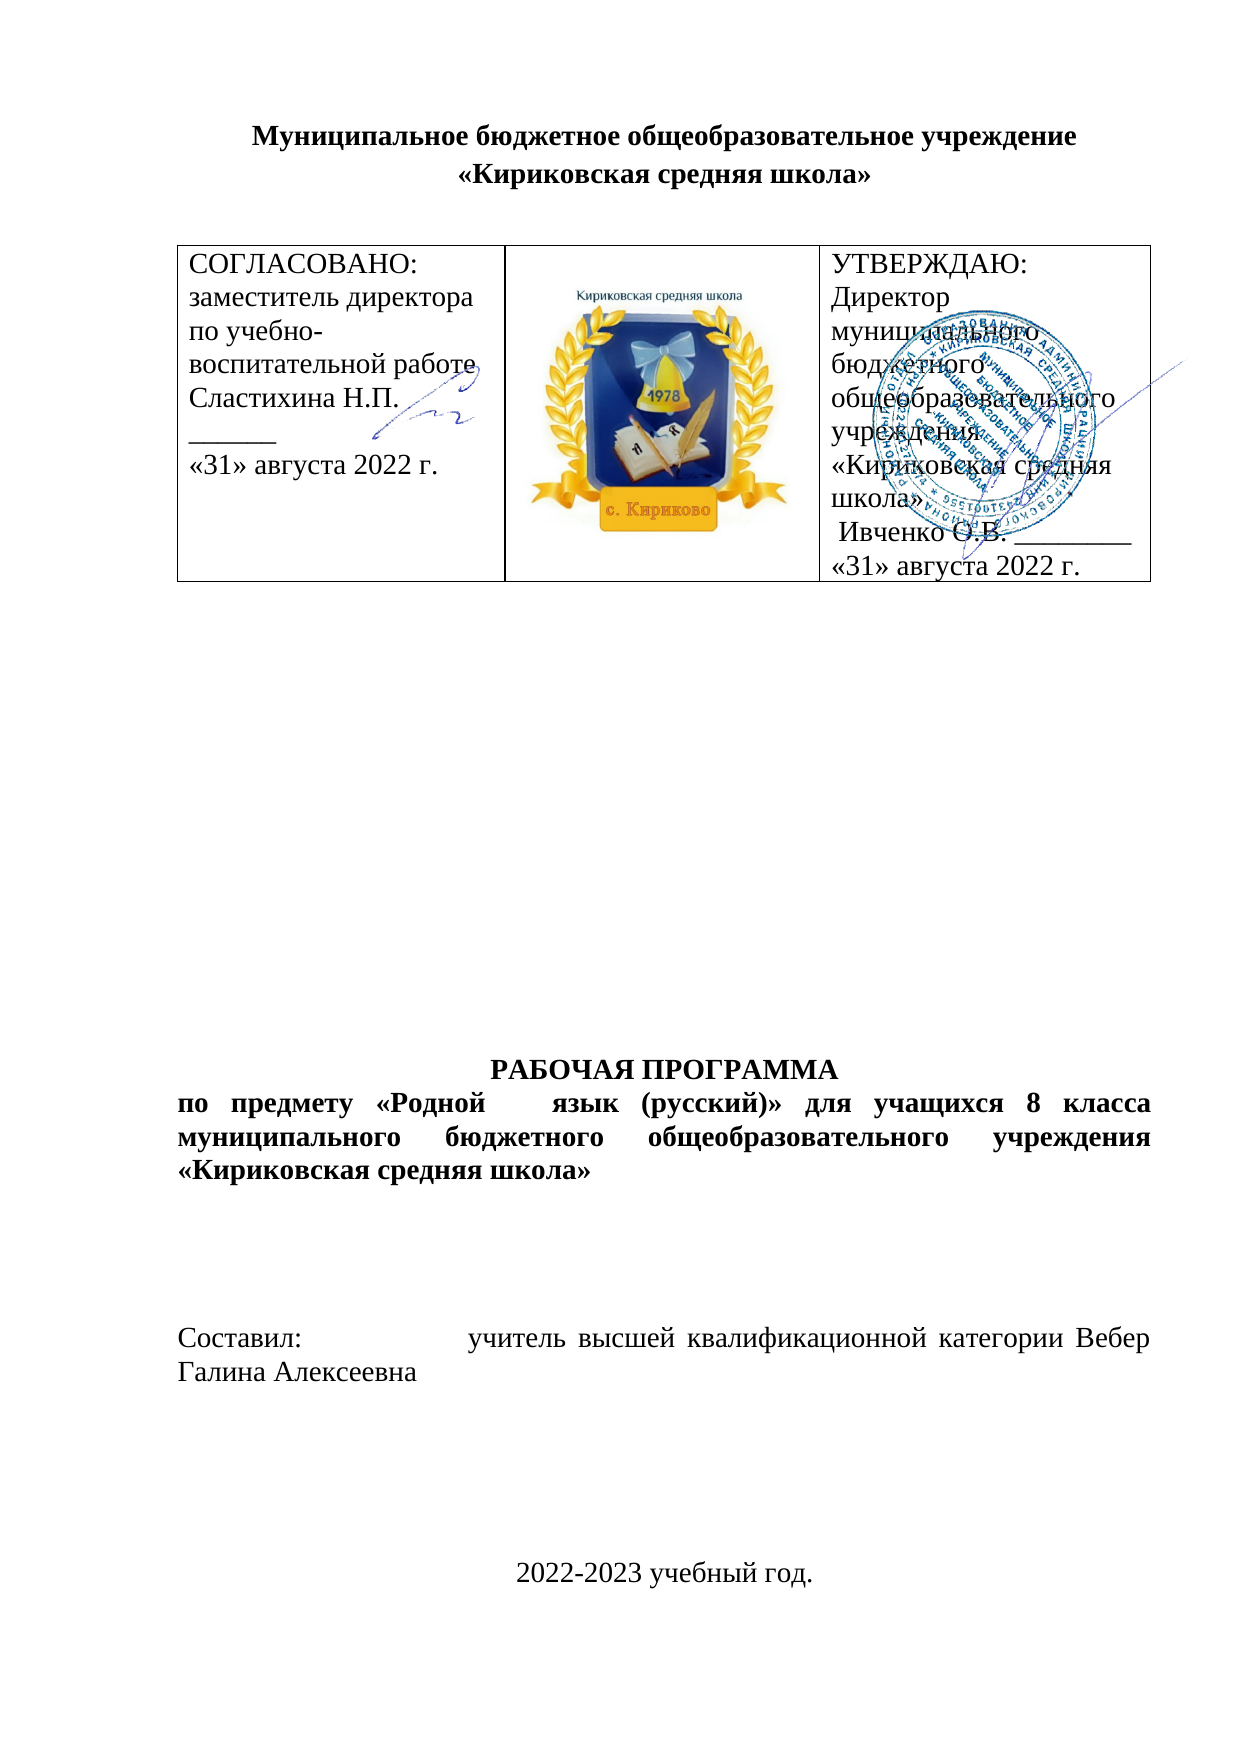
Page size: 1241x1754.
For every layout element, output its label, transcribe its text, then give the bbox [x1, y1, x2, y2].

picture [330, 272, 812, 549]
text Муниципальное бюджетное общеобразовательное учреждение «Кириковская средняя школа» [177, 118, 1152, 190]
table_header СОГЛАСОВАНО: заместитель директора по учебно-воспитательной работе Сластихина Н.П. ______ «31» августа 2022 г. [178, 246, 504, 581]
table_header [506, 246, 819, 581]
text РАБОЧАЯ ПРОГРАММА [177, 1052, 1152, 1085]
picture [827, 284, 1210, 582]
text по предмету «Родной язык (русский)» для учащихся 8 класса муниципального бюджетного общеобразовательного учреждения «Кириковская средняя школа» [177, 1085, 1152, 1186]
table_header УТВЕРЖДАЮ: Директор муниципального бюджетного общеобразовательного учреждения «Кириковская средняя школа» Ивченко О.В. ________ «31» августа 2022 г. [820, 246, 1150, 581]
text Составил: учитель высшей квалификационной категории Вебер Галина Алексеевна [177, 1320, 1152, 1387]
text 2022-2023 учебный год. [177, 1555, 1152, 1588]
